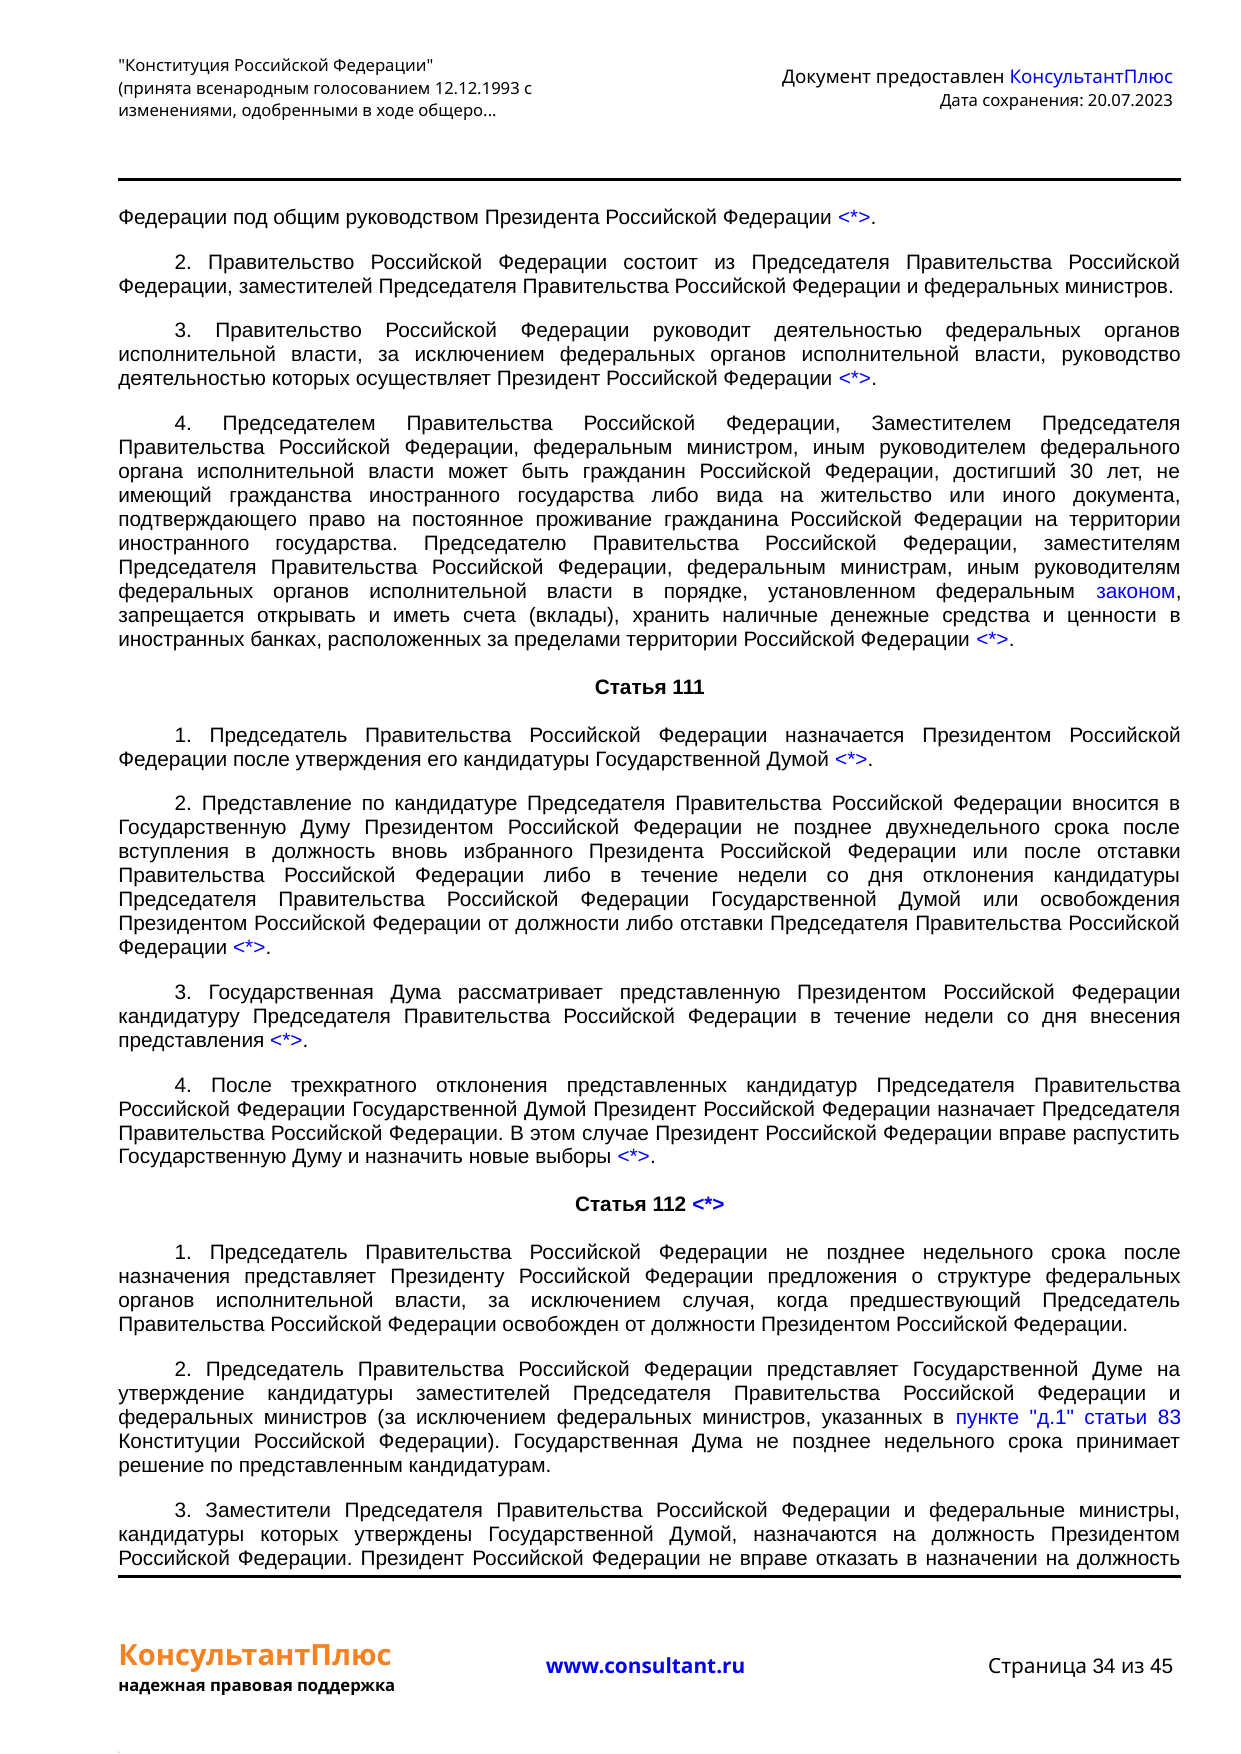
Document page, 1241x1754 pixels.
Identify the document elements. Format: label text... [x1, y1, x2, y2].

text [118, 1497, 1181, 1569]
text 1. Председатель Правительства Российской Федерации не позднее недельного срока после назначения представляет Президенту Российской Федерации предложения о структуре федеральных органов исполнительной власти, за исключением случая, когда предшествующий Председатель Правительства Российской Федерации освобожден от должности Президентом Российской Федерации. [118, 1240, 1181, 1336]
text 2. Правительство Российской Федерации состоит из Председателя Правительства Российской Федерации, заместителей Председателя Правительства Российской Федерации и федеральных министров. [118, 249, 1181, 297]
title Статья 111 [118, 674, 1181, 698]
text 1. Председатель Правительства Российской Федерации назначается Президентом Российской Федерации после утверждения его кандидатуры Государственной Думой <*>. [118, 722, 1181, 770]
text 3. Правительство Российской Федерации руководит деятельностью федеральных органов исполнительной власти, за исключением федеральных органов исполнительной власти, руководство деятельностью которых осуществляет Президент Российской Федерации <*>. [118, 318, 1181, 390]
text 4. Председателем Правительства Российской Федерации, Заместителем Председателя Правительства Российской Федерации, федеральным министром, иным руководителем федерального органа исполнительной власти может быть гражданин Российской Федерации, достигший 30 лет, не имеющий гражданства иностранного государства либо вида на жительство или иного документа, подтверждающего право на постоянное проживание гражданина Российской Федерации на территории иностранного государства. Председателю Правительства Российской Федерации, заместителям Председателя Правительства Российской Федерации, федеральным министрам, иным руководителям федеральных органов исполнительной власти в порядке, установленном федеральным законом, запрещается открывать и иметь счета (вклады), хранить наличные денежные средства и ценности в иностранных банках, расположенных за пределами территории Российской Федерации <*>. [118, 411, 1181, 651]
text 2. Представление по кандидатуре Председателя Правительства Российской Федерации вносится в Государственную Думу Президентом Российской Федерации не позднее двухнедельного срока после вступления в должность вновь избранного Президента Российской Федерации или после отставки Правительства Российской Федерации либо в течение недели со дня отклонения кандидатуры Председателя Правительства Российской Федерации Государственной Думой или освобождения Президентом Российской Федерации от должности либо отставки Председателя Правительства Российской Федерации <*>. [118, 791, 1181, 959]
title Статья 112 <*> [118, 1192, 1181, 1216]
text 2. Председатель Правительства Российской Федерации представляет Государственной Думе на утверждение кандидатуры заместителей Председателя Правительства Российской Федерации и федеральных министров (за исключением федеральных министров, указанных в пункте "д.1" статьи 83 Конституции Российской Федерации). Государственная Дума не позднее недельного срока принимает решение по представленным кандидатурам. [118, 1357, 1181, 1477]
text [118, 205, 1181, 229]
text 4. После трехкратного отклонения представленных кандидатур Председателя Правительства Российской Федерации Государственной Думой Президент Российской Федерации назначает Председателя Правительства Российской Федерации. В этом случае Президент Российской Федерации вправе распустить Государственную Думу и назначить новые выборы <*>. [118, 1072, 1181, 1168]
text 3. Государственная Дума рассматривает представленную Президентом Российской Федерации кандидатуру Председателя Правительства Российской Федерации в течение недели со дня внесения представления <*>. [118, 980, 1181, 1052]
